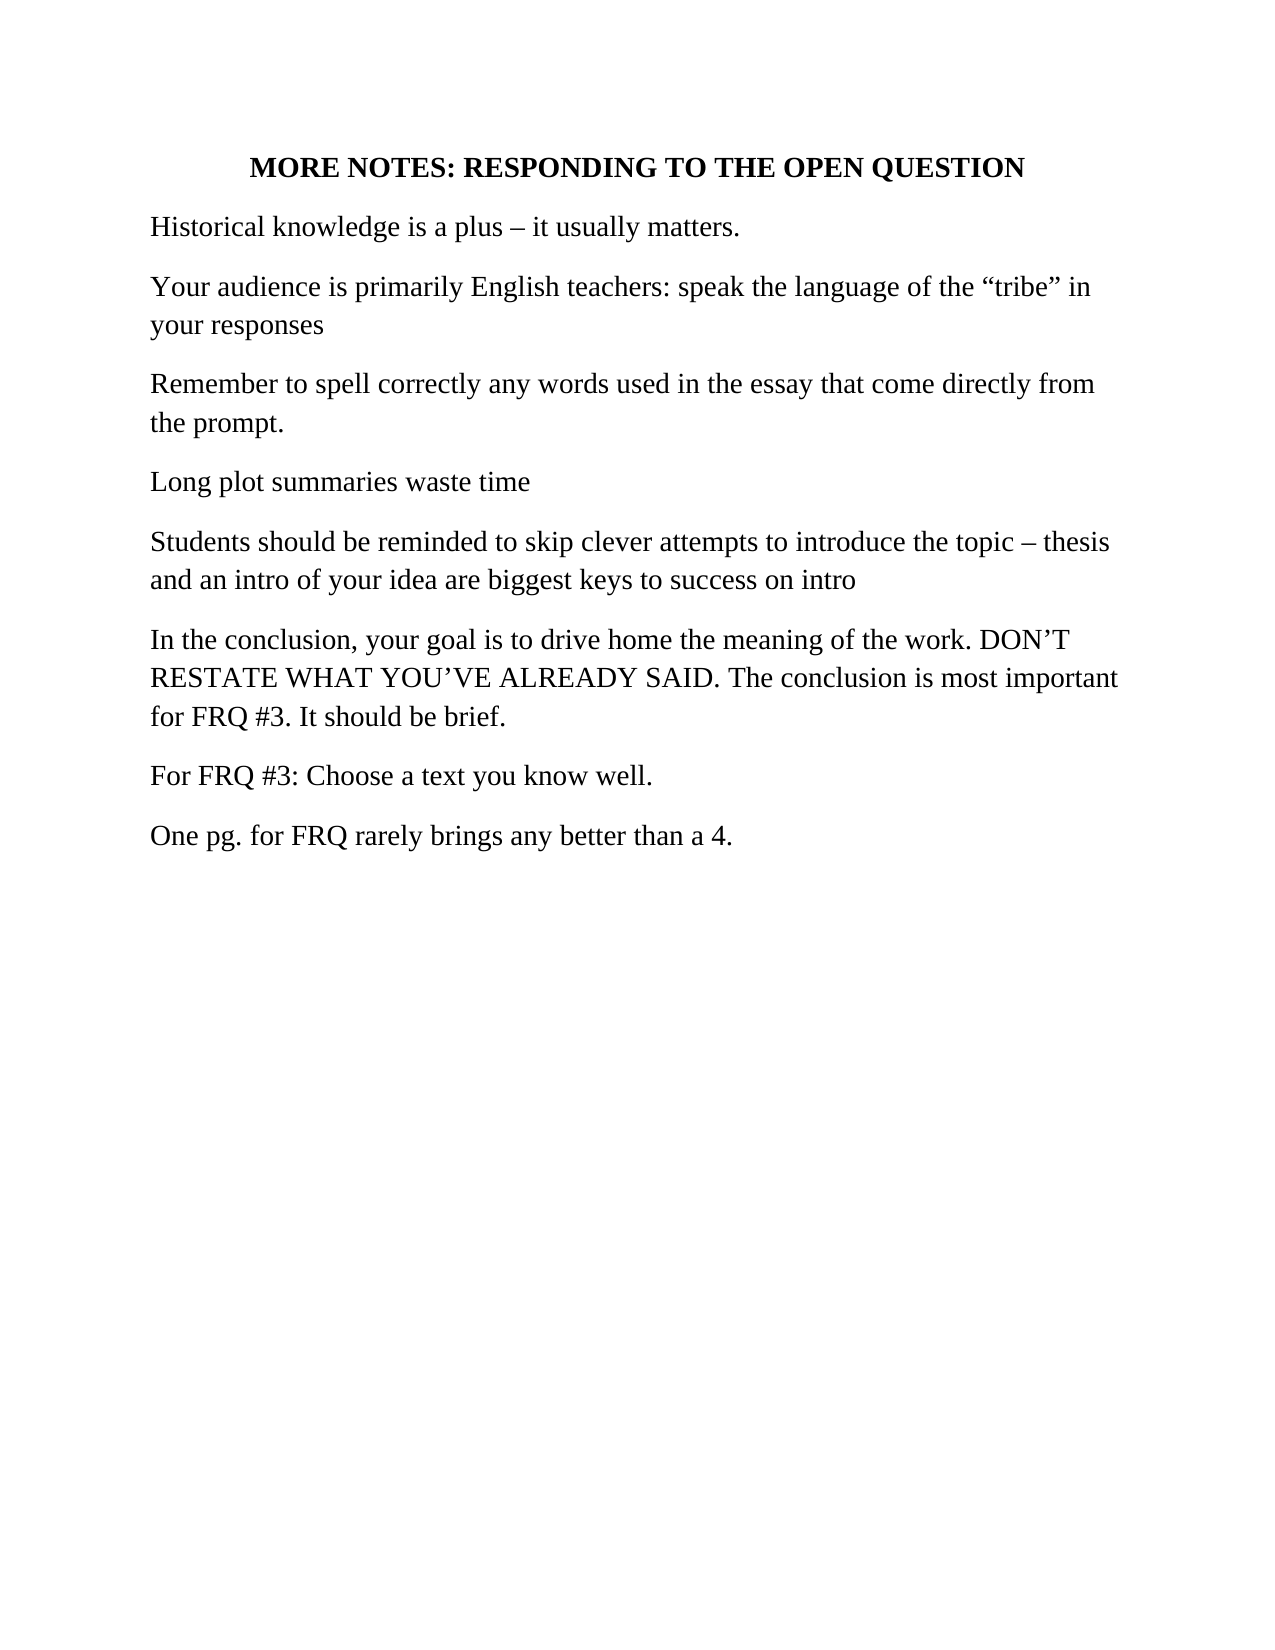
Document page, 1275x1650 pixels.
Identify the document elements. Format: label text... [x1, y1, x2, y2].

text MORE NOTES: RESPONDING TO THE OPEN QUESTION [150, 150, 1125, 183]
text Students should be reminded to skip clever attempts to introduce the topic – thesis and an intro of your idea are biggest keys to success on intro [150, 524, 1125, 596]
text Historical knowledge is a plus – it usually matters. [150, 209, 1125, 243]
text In the conclusion, your goal is to drive home the meaning of the work. DON’T RESTATE WHAT YOU’VE ALREADY SAID. The conclusion is most important for FRQ #3. It should be brief. [150, 622, 1125, 732]
text Remember to spell correctly any words used in the essay that come directly from the prompt. [150, 367, 1125, 439]
text For FRQ #3: Choose a text you know well. [150, 758, 1125, 792]
text One pg. for FRQ rarely brings any better than a 4. [150, 818, 1125, 851]
text Long plot summaries waste time [150, 464, 1125, 498]
text Your audience is primarily English teachers: speak the language of the “tribe” in your responses [150, 269, 1125, 341]
